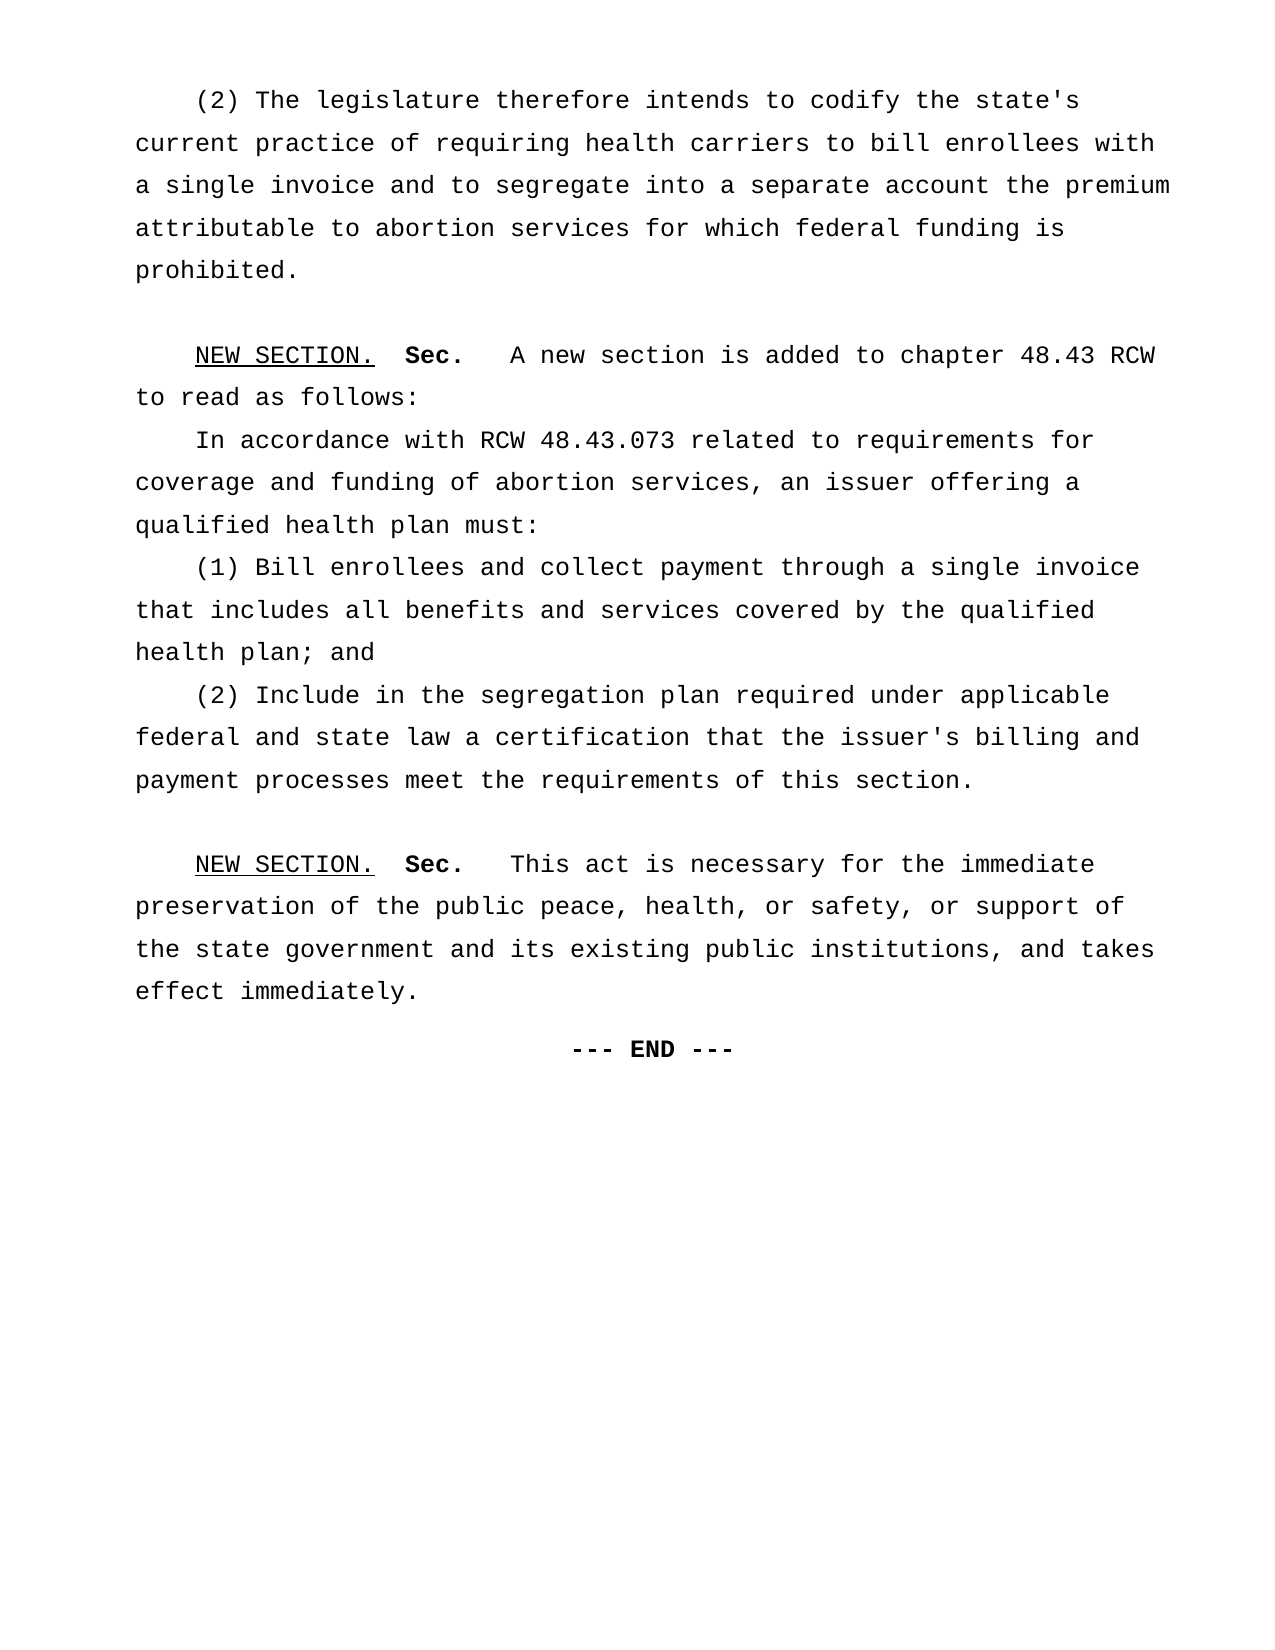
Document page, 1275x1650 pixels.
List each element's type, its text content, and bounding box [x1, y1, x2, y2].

text NEW SECTION. Sec. A new section is added to chapter 48.43 RCW to read as follows: [135, 329, 1170, 414]
text (1) Bill enrollees and collect payment through a single invoice that includes all benefits and services covered by the qualified health plan; and [135, 542, 1170, 669]
text (2) The legislature therefore intends to codify the state's current practice of requiring health carriers to bill enrollees with a single invoice and to segregate into a separate account the premium attributable to abortion services for which federal funding is prohibited. [135, 75, 1170, 287]
text (2) Include in the segregation plan required under applicable federal and state law a certification that the issuer's billing and payment processes meet the requirements of this section. [135, 669, 1170, 797]
text NEW SECTION. Sec. This act is necessary for the immediate preservation of the public peace, health, or safety, or support of the state government and its existing public institutions, and takes effect immediately. [135, 838, 1170, 1008]
text In accordance with RCW 48.43.073 related to requirements for coverage and funding of abortion services, an issuer offering a qualified health plan must: [135, 414, 1170, 542]
text --- END --- [135, 1037, 1170, 1065]
